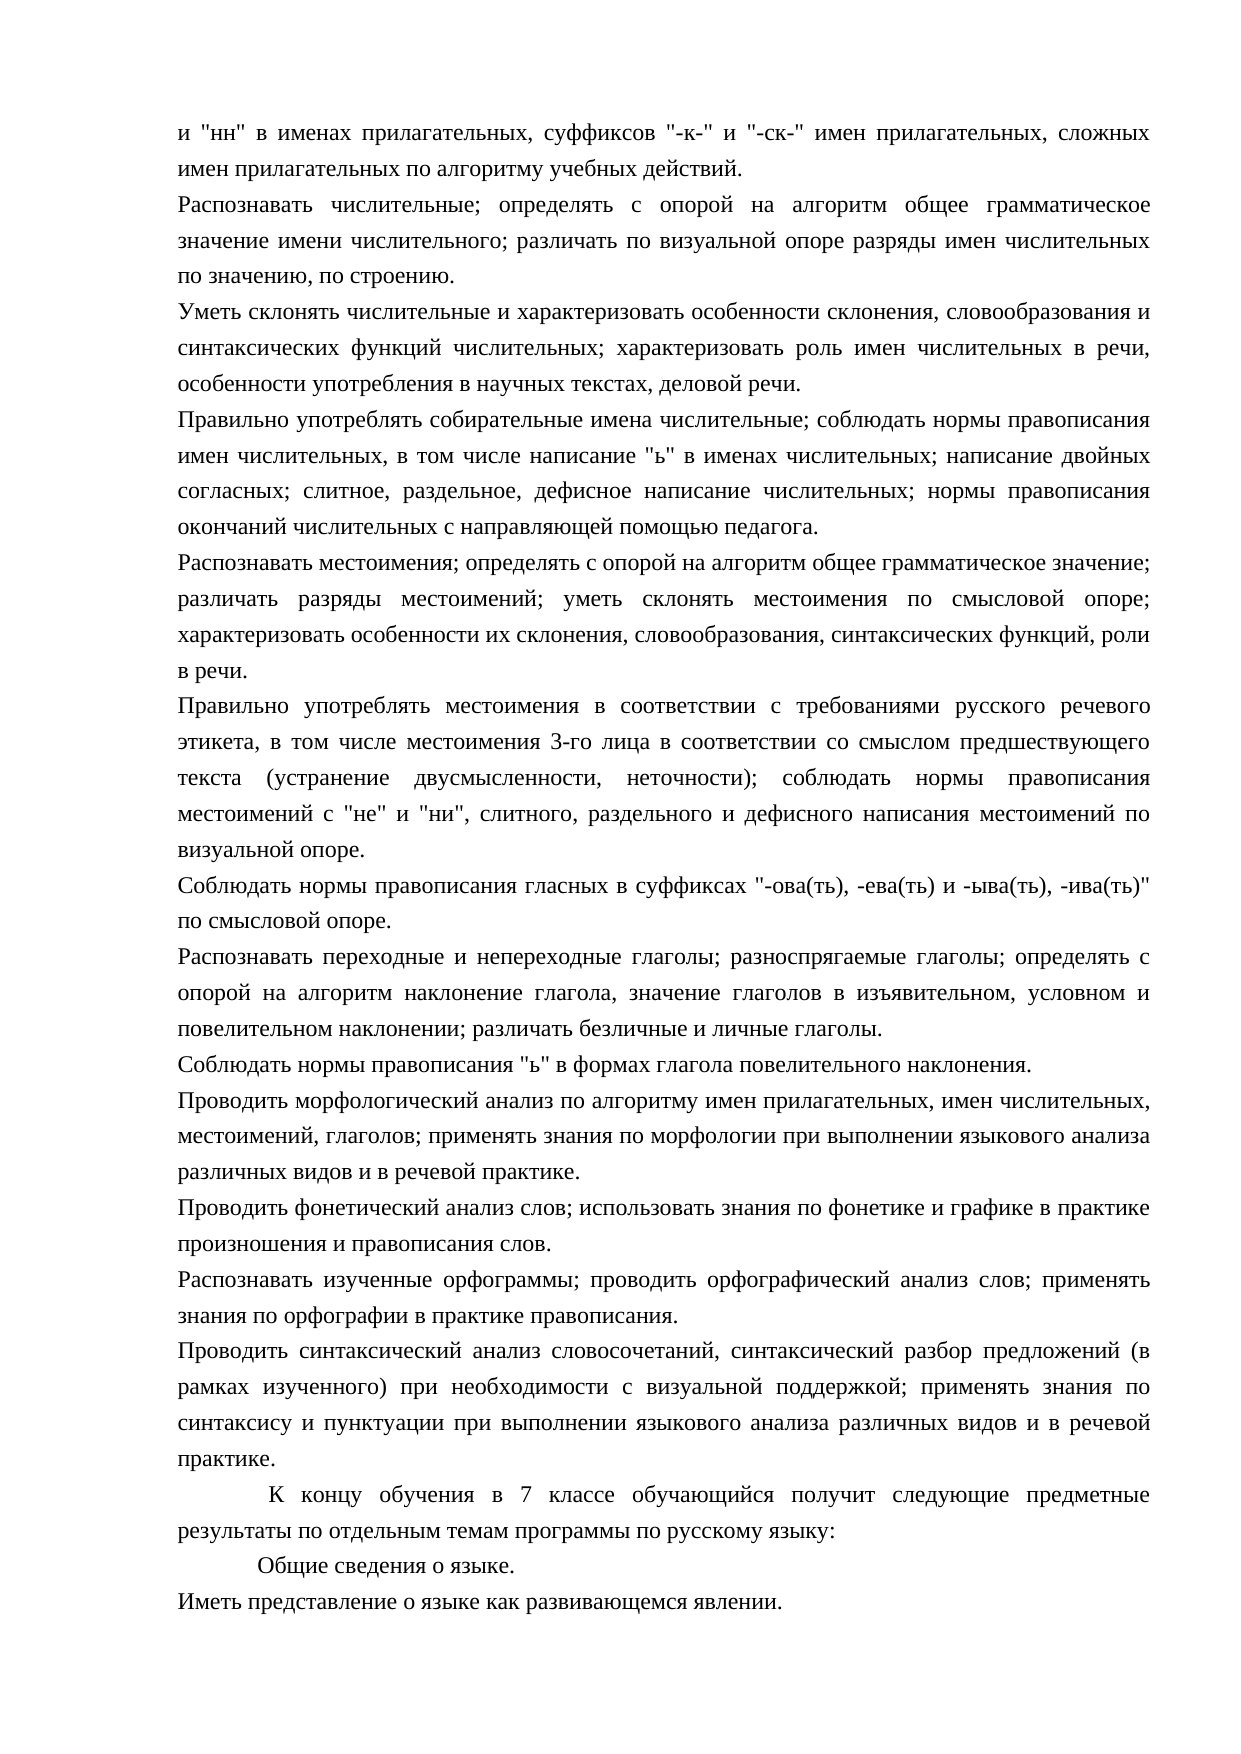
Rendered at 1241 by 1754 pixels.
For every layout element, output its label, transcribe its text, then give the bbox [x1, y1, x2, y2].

text Соблюдать нормы правописания "ь" в формах глагола повелительного наклонения. [177, 1050, 1152, 1077]
text Проводить синтаксический анализ словосочетаний, синтаксический разбор предложений (в рамках изученного) при необходимости с визуальной поддержкой; применять знания по синтаксису и пунктуации при выполнении языкового анализа различных видов и в речевой практике. [177, 1336, 1152, 1472]
text Распознавать изученные орфограммы; проводить орфографический анализ слов; применять знания по орфографии в практике правописания. [177, 1265, 1152, 1328]
text Уметь склонять числительные и характеризовать особенности склонения, словообразования и синтаксических функций числительных; характеризовать роль имен числительных в речи, особенности употребления в научных текстах, деловой речи. [177, 297, 1152, 397]
text Проводить морфологический анализ по алгоритму имен прилагательных, имен числительных, местоимений, глаголов; применять знания по морфологии при выполнении языкового анализа различных видов и в речевой практике. [177, 1086, 1152, 1185]
text Распознавать местоимения; определять с опорой на алгоритм общее грамматическое значение; различать разряды местоимений; уметь склонять местоимения по смысловой опоре; характеризовать особенности их склонения, словообразования, синтаксических функций, роли в речи. [177, 548, 1152, 683]
text Правильно употреблять собирательные имена числительные; соблюдать нормы правописания имен числительных, в том числе написание "ь" в именах числительных; написание двойных согласных; слитное, раздельное, дефисное написание числительных; нормы правописания окончаний числительных с направляющей помощью педагога. [177, 405, 1152, 540]
text Распознавать числительные; определять с опорой на алгоритм общее грамматическое значение имени числительного; различать по визуальной опоре разряды имен числительных по значению, по строению. [177, 190, 1152, 289]
text Проводить фонетический анализ слов; использовать знания по фонетике и графике в практике произношения и правописания слов. [177, 1193, 1152, 1257]
text Общие сведения о языке. [177, 1551, 1152, 1579]
text Соблюдать нормы правописания гласных в суффиксах "-ова(ть), -ева(ть) и -ыва(ть), -ива(ть)" по смысловой опоре. [177, 871, 1152, 934]
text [177, 118, 1152, 182]
text К концу обучения в 7 классе обучающийся получит следующие предметные результаты по отдельным темам программы по русскому языку: [177, 1480, 1152, 1543]
text Распознавать переходные и непереходные глаголы; разноспрягаемые глаголы; определять с опорой на алгоритм наклонение глагола, значение глаголов в изъявительном, условном и повелительном наклонении; различать безличные и личные глаголы. [177, 942, 1152, 1042]
text Иметь представление о языке как развивающемся явлении. [177, 1587, 1152, 1615]
text Правильно употреблять местоимения в соответствии с требованиями русского речевого этикета, в том числе местоимения 3-го лица в соответствии со смыслом предшествующего текста (устранение двусмысленности, неточности); соблюдать нормы правописания местоимений с "не" и "ни", слитного, раздельного и дефисного написания местоимений по визуальной опоре. [177, 691, 1152, 862]
